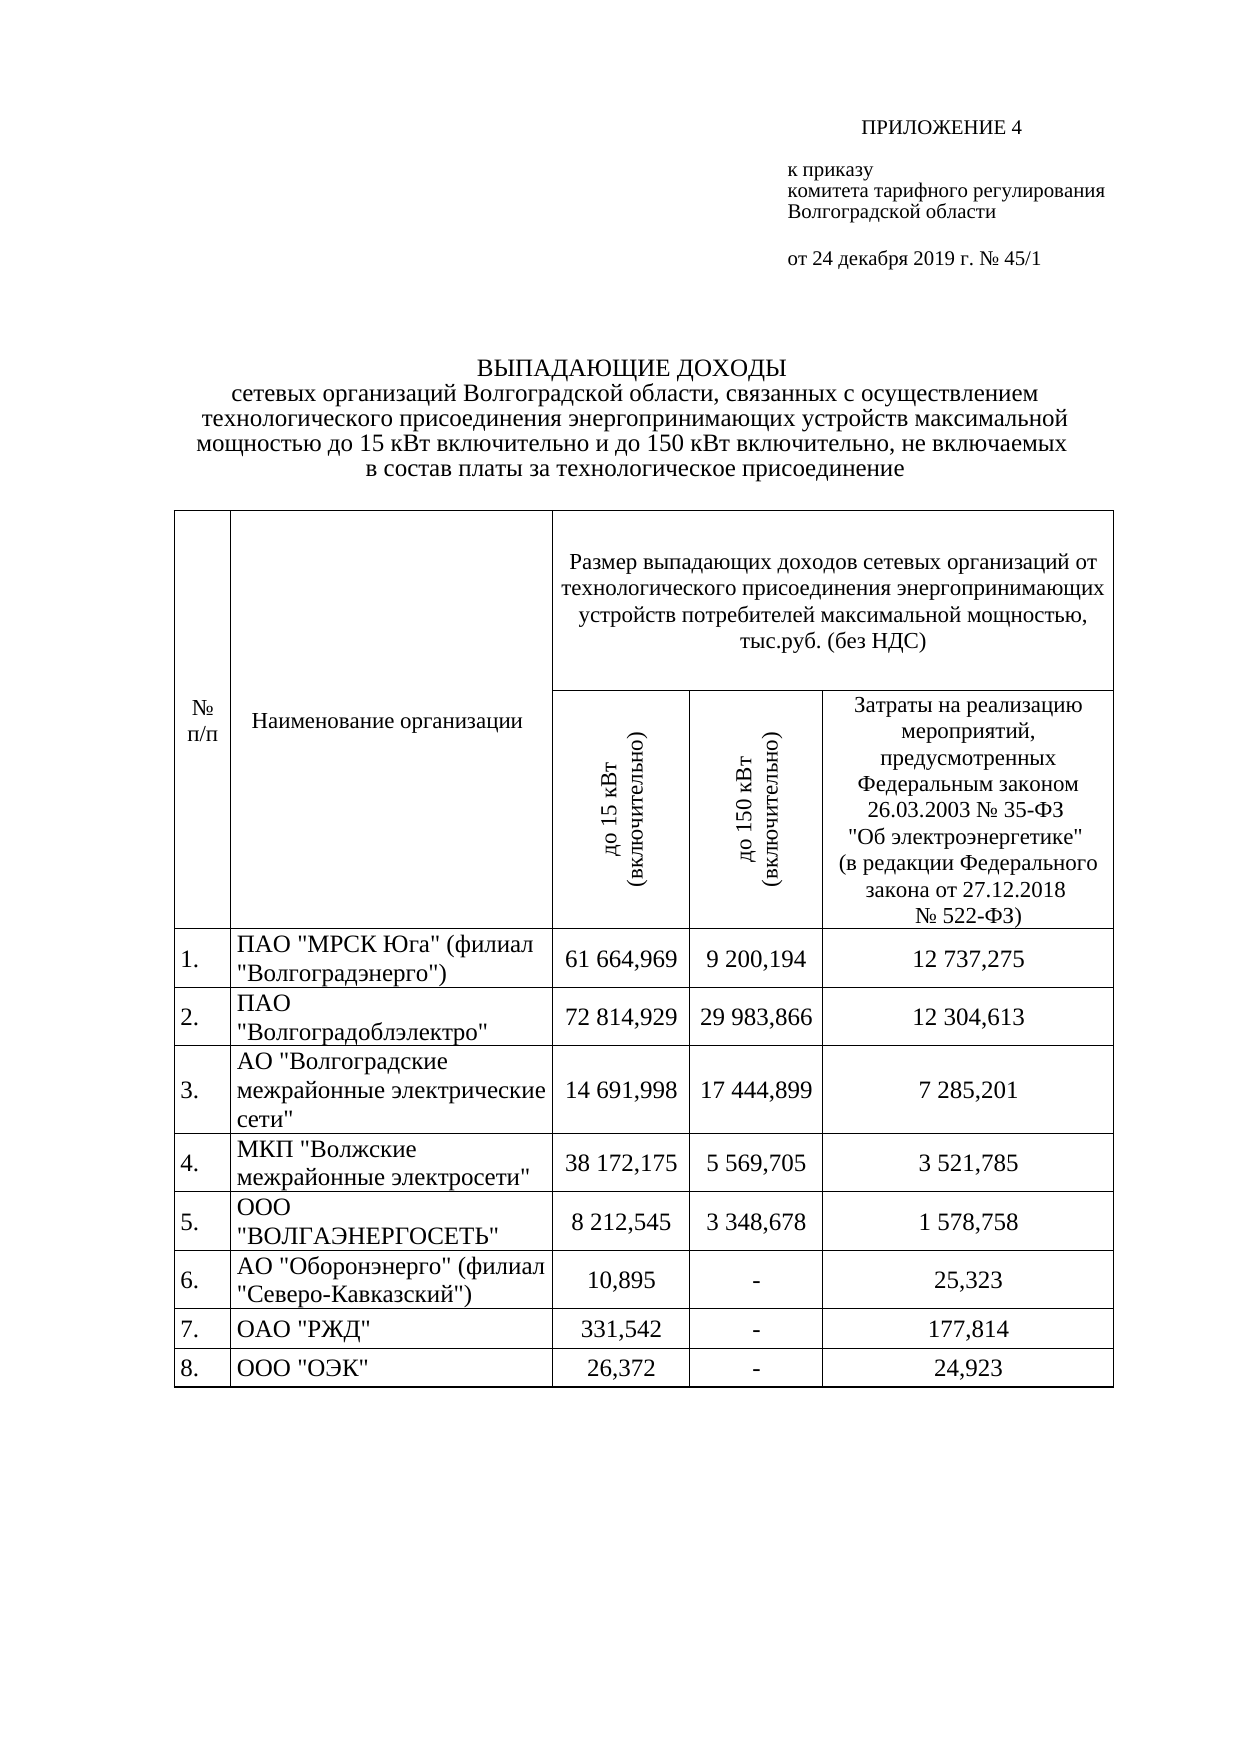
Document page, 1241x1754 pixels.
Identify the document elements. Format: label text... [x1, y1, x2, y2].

table_cell 12 304,613 [823, 988, 1113, 1045]
table_cell 72 814,929 [553, 988, 689, 1045]
text комитета тарифного регулирования [787, 181, 1107, 201]
table_cell 1. [175, 929, 230, 987]
table_cell - [690, 1251, 822, 1308]
table_cell 12 737,275 [823, 929, 1113, 987]
text ВЫПАДАЮЩИЕ ДОХОДЫ сетевых организаций Волгоградской области, связанных с осуществлением технологического присоединения энергопринимающих устройств максимальной мощностью до 15 кВт включительно и до 150 кВт включительно, не включаемых в состав платы за технологическое присоединение [162, 357, 1107, 482]
text от 24 декабря 2019 г. № 45/1 [787, 246, 1107, 270]
table_cell ООО "ОЭК" [231, 1349, 552, 1386]
table_header Наименование организации [231, 511, 552, 928]
table_cell 26,372 [553, 1349, 689, 1386]
table_cell 29 983,866 [690, 988, 822, 1045]
table_cell 177,814 [823, 1309, 1113, 1347]
table_cell 8 212,545 [553, 1192, 689, 1250]
table_cell - [690, 1349, 822, 1386]
table_cell 331,542 [553, 1309, 689, 1347]
table_cell 38 172,175 [553, 1134, 689, 1191]
table_cell 3 348,678 [690, 1192, 822, 1250]
table_cell МКП "Волжские межрайонные электросети" [231, 1134, 552, 1191]
text к приказу [787, 160, 1107, 181]
table_cell ПАО "Волгоградоблэлектро" [231, 988, 552, 1045]
table_cell 1 578,758 [823, 1192, 1113, 1250]
table_cell 5. [175, 1192, 230, 1250]
table_cell 8. [175, 1349, 230, 1386]
table_cell АО "Волгоградские межрайонные электрические сети" [231, 1046, 552, 1133]
table_cell 9 200,194 [690, 929, 822, 987]
table_cell 17 444,899 [690, 1046, 822, 1133]
table_cell 3 521,785 [823, 1134, 1113, 1191]
table_cell 25,323 [823, 1251, 1113, 1308]
table_cell 4. [175, 1134, 230, 1191]
table_cell - [690, 1309, 822, 1347]
table_cell ООО "ВОЛГАЭНЕРГОСЕТЬ" [231, 1192, 552, 1250]
table_cell 61 664,969 [553, 929, 689, 987]
table_cell Затраты на реализацию мероприятий, предусмотренных Федеральным законом 26.03.2003 № 35-ФЗ "Об электроэнергетике" (в редакции Федерального закона от 27.12.2018 № 522-ФЗ) [823, 691, 1113, 928]
text ПРИЛОЖЕНИЕ 4 [787, 118, 1107, 139]
table_cell АО "Оборонэнерго" (филиал "Северо-Кавказский") [231, 1251, 552, 1308]
table_cell 24,923 [823, 1349, 1113, 1386]
table_cell 3. [175, 1046, 230, 1133]
table_cell 7 285,201 [823, 1046, 1113, 1133]
table_cell 2. [175, 988, 230, 1045]
table_cell 14 691,998 [553, 1046, 689, 1133]
table_cell 6. [175, 1251, 230, 1308]
table_cell 5 569,705 [690, 1134, 822, 1191]
text Волгоградской области [787, 201, 1107, 222]
table_cell 7. [175, 1309, 230, 1347]
table_cell ПАО "МРСК Юга" (филиал "Волгоградэнерго") [231, 929, 552, 987]
table_cell до 15 кВт (включительно) [553, 691, 689, 928]
table_cell 10,895 [553, 1251, 689, 1308]
table_header № п/п [175, 511, 230, 928]
table_cell ОАО "РЖД" [231, 1309, 552, 1347]
table_cell до 150 кВт (включительно) [690, 691, 822, 928]
table_header Размер выпадающих доходов сетевых организаций от технологического присоединения энергопринимающих устройств потребителей максимальной мощностью, тыс.руб. (без НДС) [553, 511, 1113, 690]
